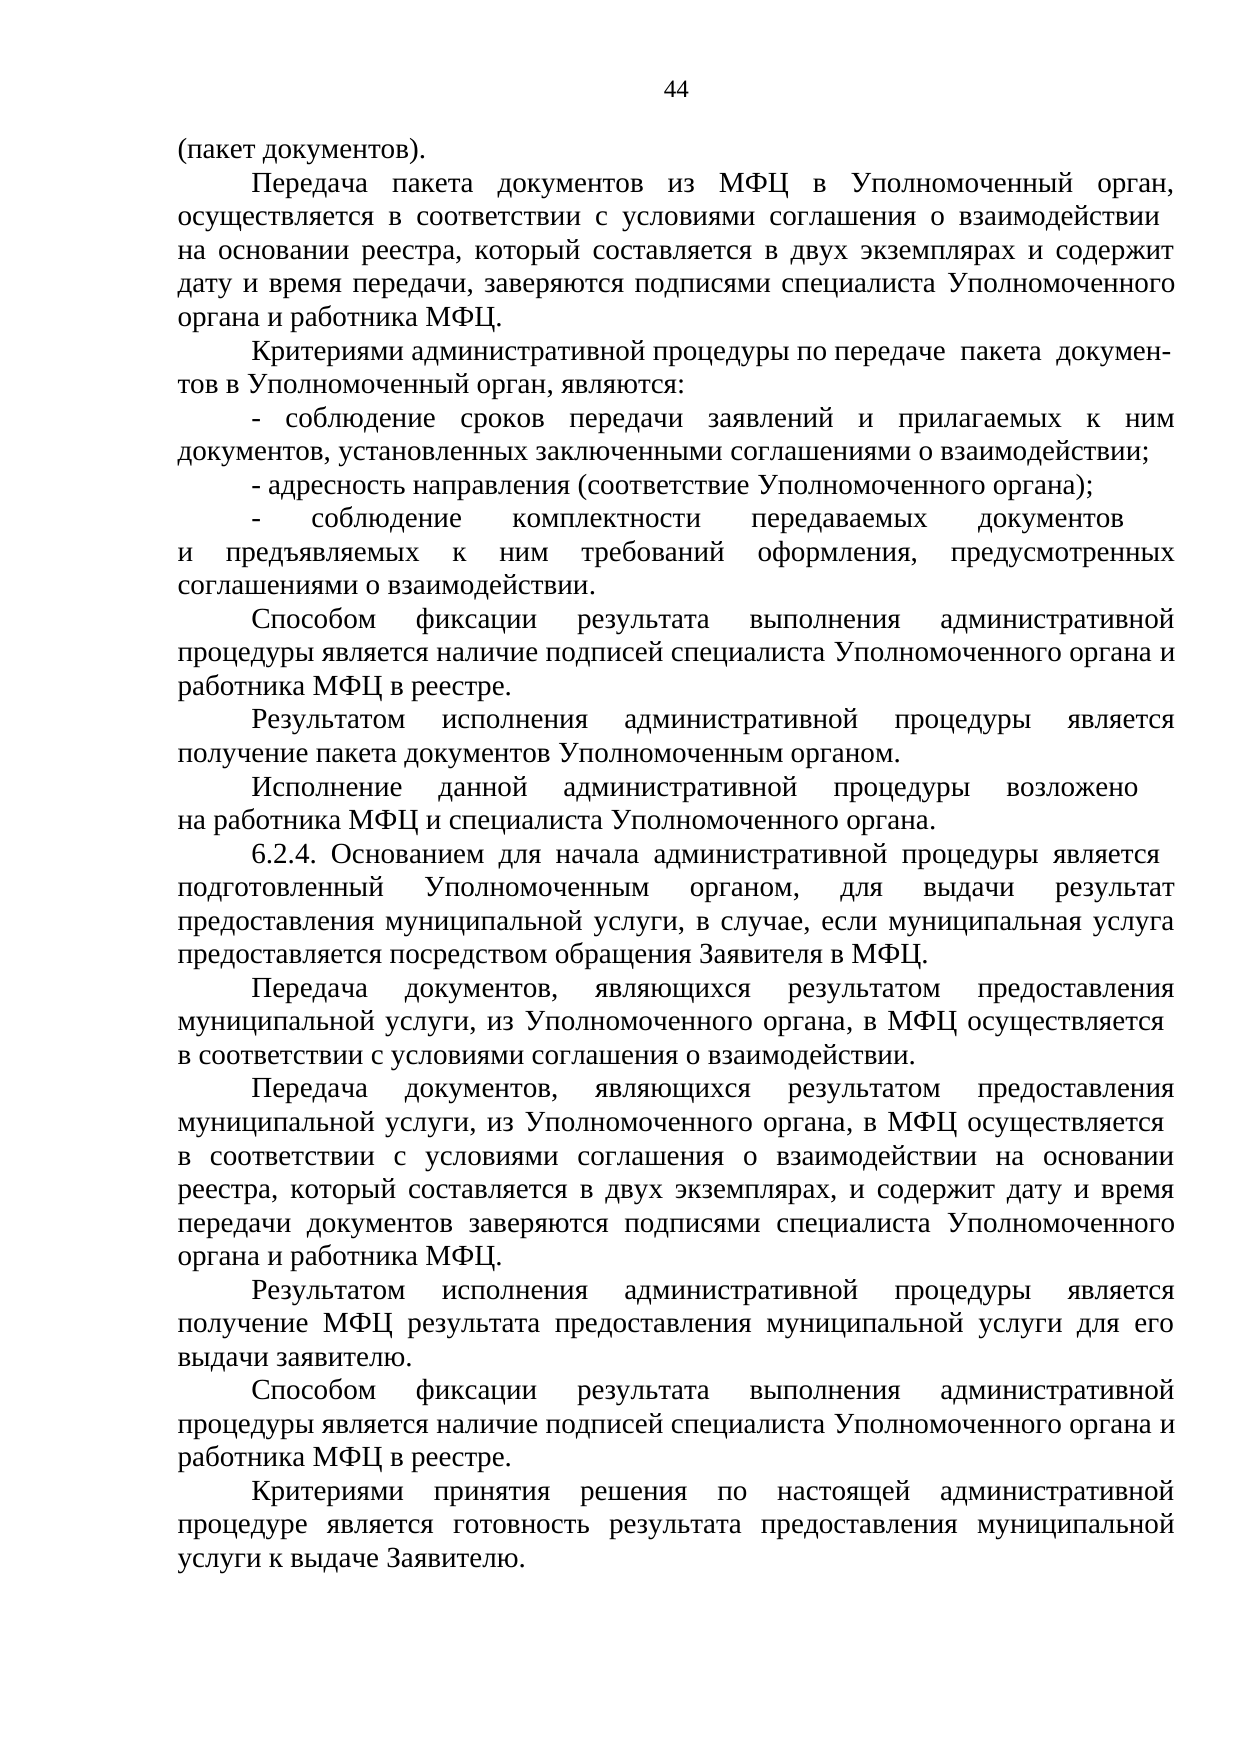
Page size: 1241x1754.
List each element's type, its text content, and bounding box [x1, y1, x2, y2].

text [177, 131, 1175, 165]
text Передача пакета документов из МФЦ в Уполномоченный орган, осуществляется в соответствии с условиями соглашения о взаимодействии на основании реестра, который составляется в двух экземплярах и содержит дату и время передачи, заверяются подписями специалиста Уполномоченного органа и работника МФЦ. [177, 165, 1175, 333]
text Способом фиксации результата выполнения административной процедуры является наличие подписей специалиста Уполномоченного органа и работника МФЦ в реестре. [177, 601, 1175, 702]
text - соблюдение комплектности передаваемых документов и предъявляемых к ним требований оформления, предусмотренных соглашениями о взаимодействии. [177, 500, 1175, 601]
text Передача документов, являющихся результатом предоставления муниципальной услуги, из Уполномоченного органа, в МФЦ осуществляется в соответствии с условиями соглашения о взаимодействии. [177, 970, 1175, 1071]
text Результатом исполнения административной процедуры является получение пакета документов Уполномоченным органом. [177, 702, 1175, 769]
text Критериями административной процедуры по передаче пакета докумен- [177, 333, 1175, 366]
text Исполнение данной административной процедуры возложено на работника МФЦ и специалиста Уполномоченного органа. [177, 769, 1175, 836]
text Критериями принятия решения по настоящей административной процедуре является готовность результата предоставления муниципальной услуги к выдаче Заявителю. [177, 1473, 1175, 1574]
text тов в Уполномоченный орган, являются: [177, 366, 1175, 400]
text Способом фиксации результата выполнения административной процедуры является наличие подписей специалиста Уполномоченного органа и работника МФЦ в реестре. [177, 1372, 1175, 1473]
text 6.2.4. Основанием для начала административной процедуры является подготовленный Уполномоченным органом, для выдачи результат предоставления муниципальной услуги, в случае, если муниципальная услуга предоставляется посредством обращения Заявителя в МФЦ. [177, 836, 1175, 970]
text Результатом исполнения административной процедуры является получение МФЦ результата предоставления муниципальной услуги для его выдачи заявителю. [177, 1272, 1175, 1372]
text Передача документов, являющихся результатом предоставления муниципальной услуги, из Уполномоченного органа, в МФЦ осуществляется в соответствии с условиями соглашения о взаимодействии на основании реестра, который составляется в двух экземплярах, и содержит дату и время передачи документов заверяются подписями специалиста Уполномоченного органа и работника МФЦ. [177, 1071, 1175, 1272]
text - адресность направления (соответствие Уполномоченного органа); [177, 467, 1175, 500]
text - соблюдение сроков передачи заявлений и прилагаемых к ним документов, установленных заключенными соглашениями о взаимодействии; [177, 400, 1175, 467]
